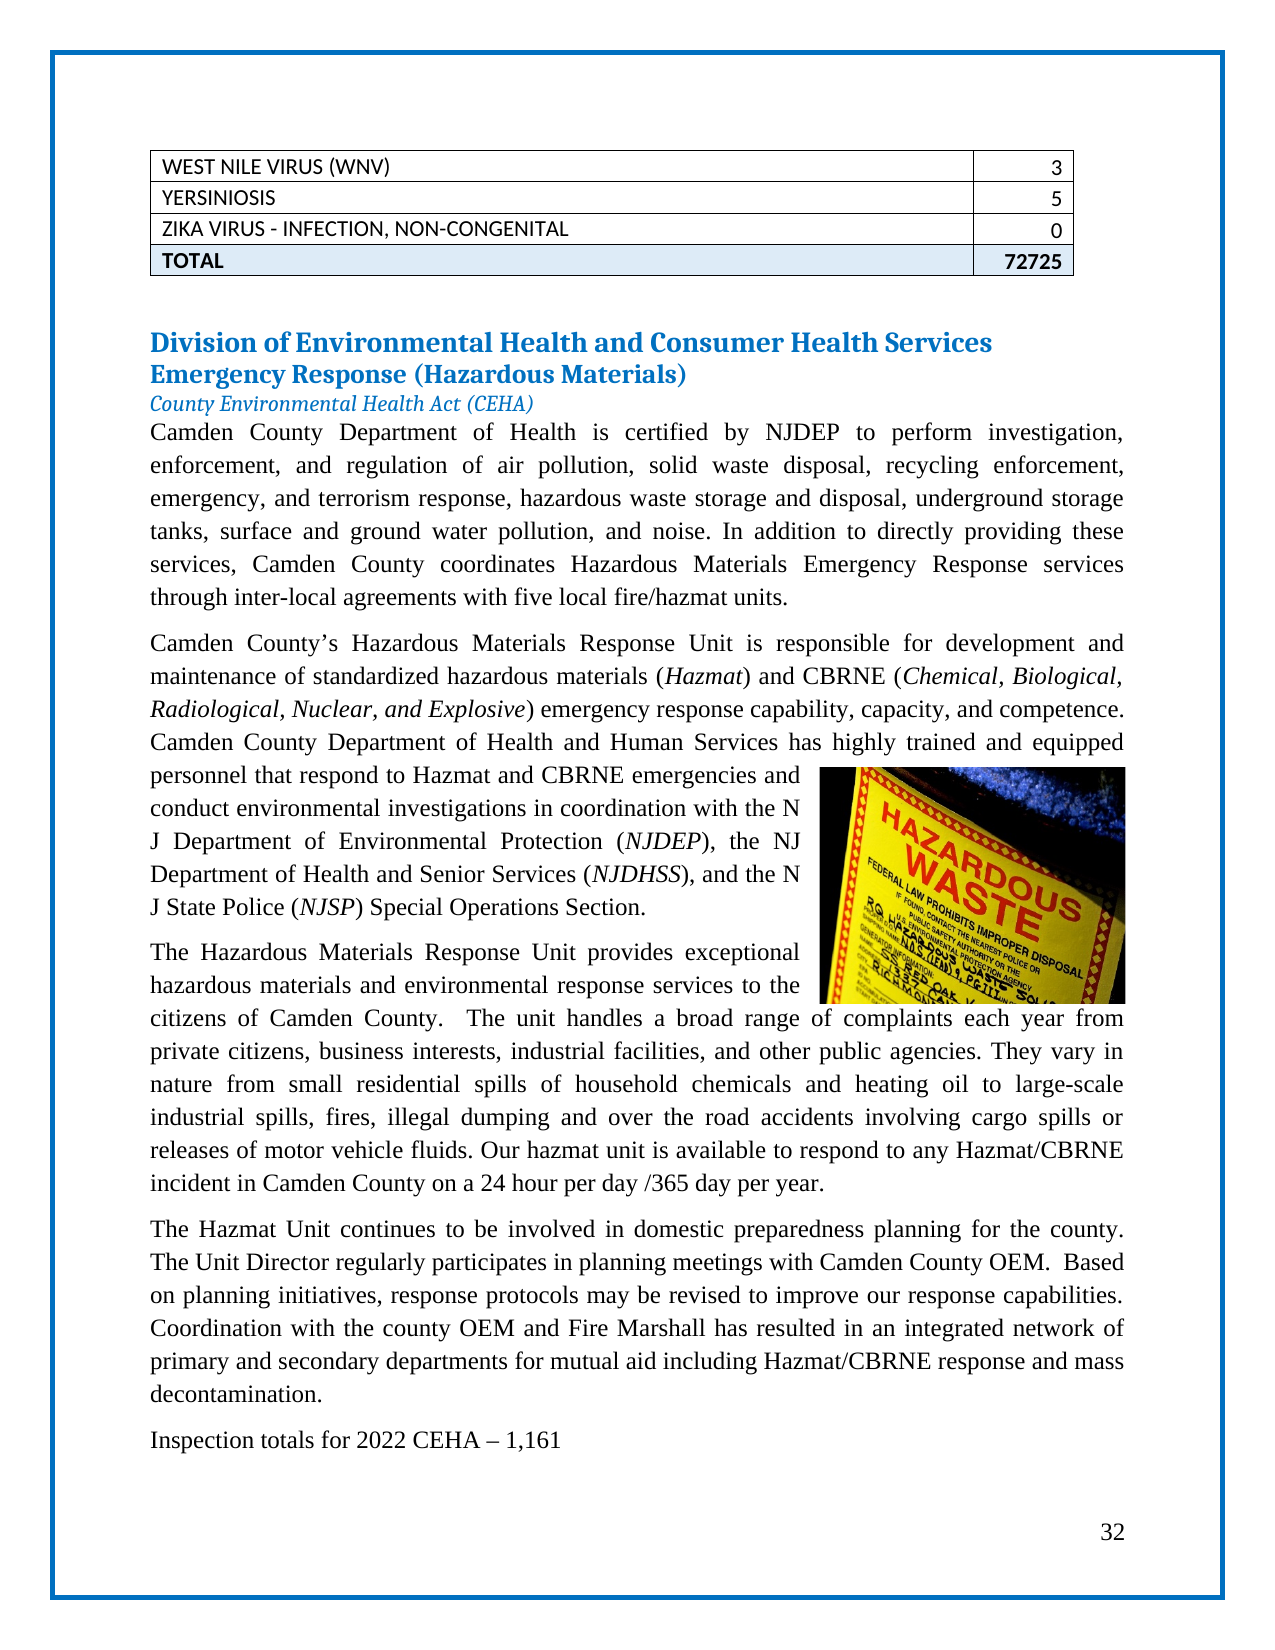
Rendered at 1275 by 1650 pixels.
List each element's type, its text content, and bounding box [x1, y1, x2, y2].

table_cell YERSINIOSIS [151, 182, 973, 212]
table_cell TOTAL [151, 245, 973, 275]
text The Hazmat Unit continues to be involved in domestic preparedness planning for the county. The Unit Director regularly participates in planning meetings with Camden County OEM. Based on planning initiatives, response protocols may be revised to improve our response capabilities. Coordination with the county OEM and Fire Marshall has resulted in an integrated network of primary and secondary departments for mutual aid including Hazmat/CBRNE response and mass decontamination. [150, 1214, 1125, 1408]
subtitle Emergency Response (Hazardous Materials) [150, 359, 1125, 391]
picture [819, 767, 1126, 1004]
table_cell 0 [974, 214, 1073, 244]
subtitle Division of Environmental Health and Consumer Health Services [150, 326, 1125, 359]
text The Hazardous Materials Response Unit provides exceptional hazardous materials and environmental response services to the citizens of Camden County. The unit handles a broad range of complaints each year from private citizens, business interests, industrial facilities, and other public agencies. They vary in nature from small residential spills of household chemicals and heating oil to large-scale industrial spills, fires, illegal dumping and over the road accidents involving cargo spills or releases of motor vehicle fluids. Our hazmat unit is available to respond to any Hazmat/CBRNE incident in Camden County on a 24 hour per day /365 day per year. [150, 937, 1125, 1197]
text Inspection totals for 2022 CEHA – 1,161 [150, 1425, 1125, 1453]
table_cell ZIKA VIRUS - INFECTION, NON-CONGENITAL [151, 214, 973, 244]
text Camden County Department of Health is certified by NJDEP to perform investigation, enforcement, and regulation of air pollution, solid waste disposal, recycling enforcement, emergency, and terrorism response, hazardous waste storage and disposal, underground storage tanks, surface and ground water pollution, and noise. In addition to directly providing these services, Camden County coordinates Hazardous Materials Emergency Response services through inter-local agreements with five local fire/hazmat units. [150, 417, 1125, 611]
table_cell 5 [974, 182, 1073, 212]
table_cell WEST NILE VIRUS (WNV) [151, 151, 973, 181]
subtitle County Environmental Health Act (CEHA) [150, 391, 1125, 417]
text Camden County’s Hazardous Materials Response Unit is responsible for development and maintenance of standardized hazardous materials (Hazmat) and CBRNE (Chemical, Biological, Radiological, Nuclear, and Explosive) emergency response capability, capacity, and competence. Camden County Department of Health and Human Services has highly trained and equipped personnel that respond to Hazmat and CBRNE emergencies and conduct environmental investigations in coordination with the N J Department of Environmental Protection (NJDEP), the NJ Department of Health and Senior Services (NJDHSS), and the N J State Police (NJSP) Special Operations Section. [150, 628, 1125, 921]
table_cell 3 [974, 151, 1073, 181]
table_cell 72725 [974, 245, 1073, 275]
